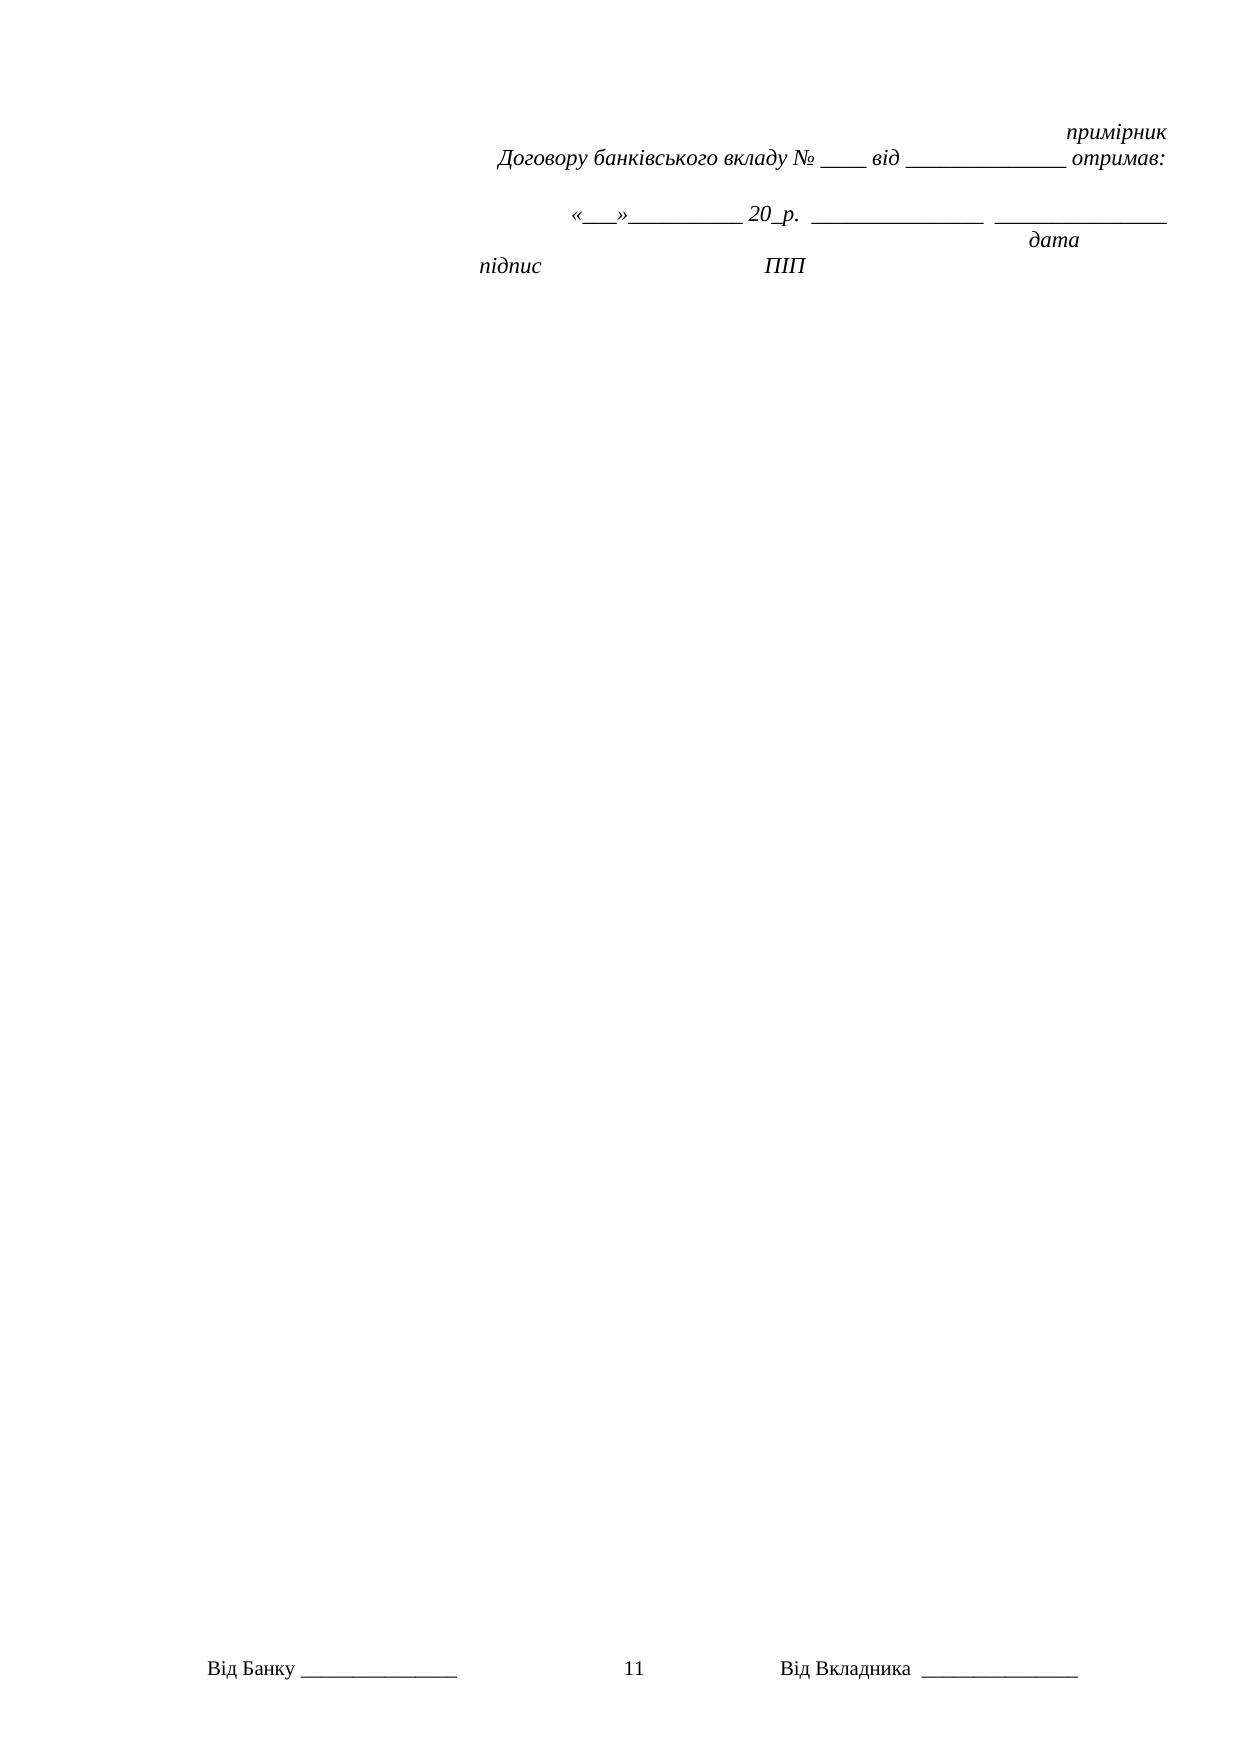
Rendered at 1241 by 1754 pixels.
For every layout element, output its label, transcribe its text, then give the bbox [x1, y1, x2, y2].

text «___»__________ 20_р. _______________ _______________ [118, 199, 1167, 226]
text дата підпис ПІП [118, 226, 1167, 279]
text примірник [118, 118, 1167, 144]
text Договору банківського вкладу № ____ від ______________ отримав: [118, 144, 1167, 171]
